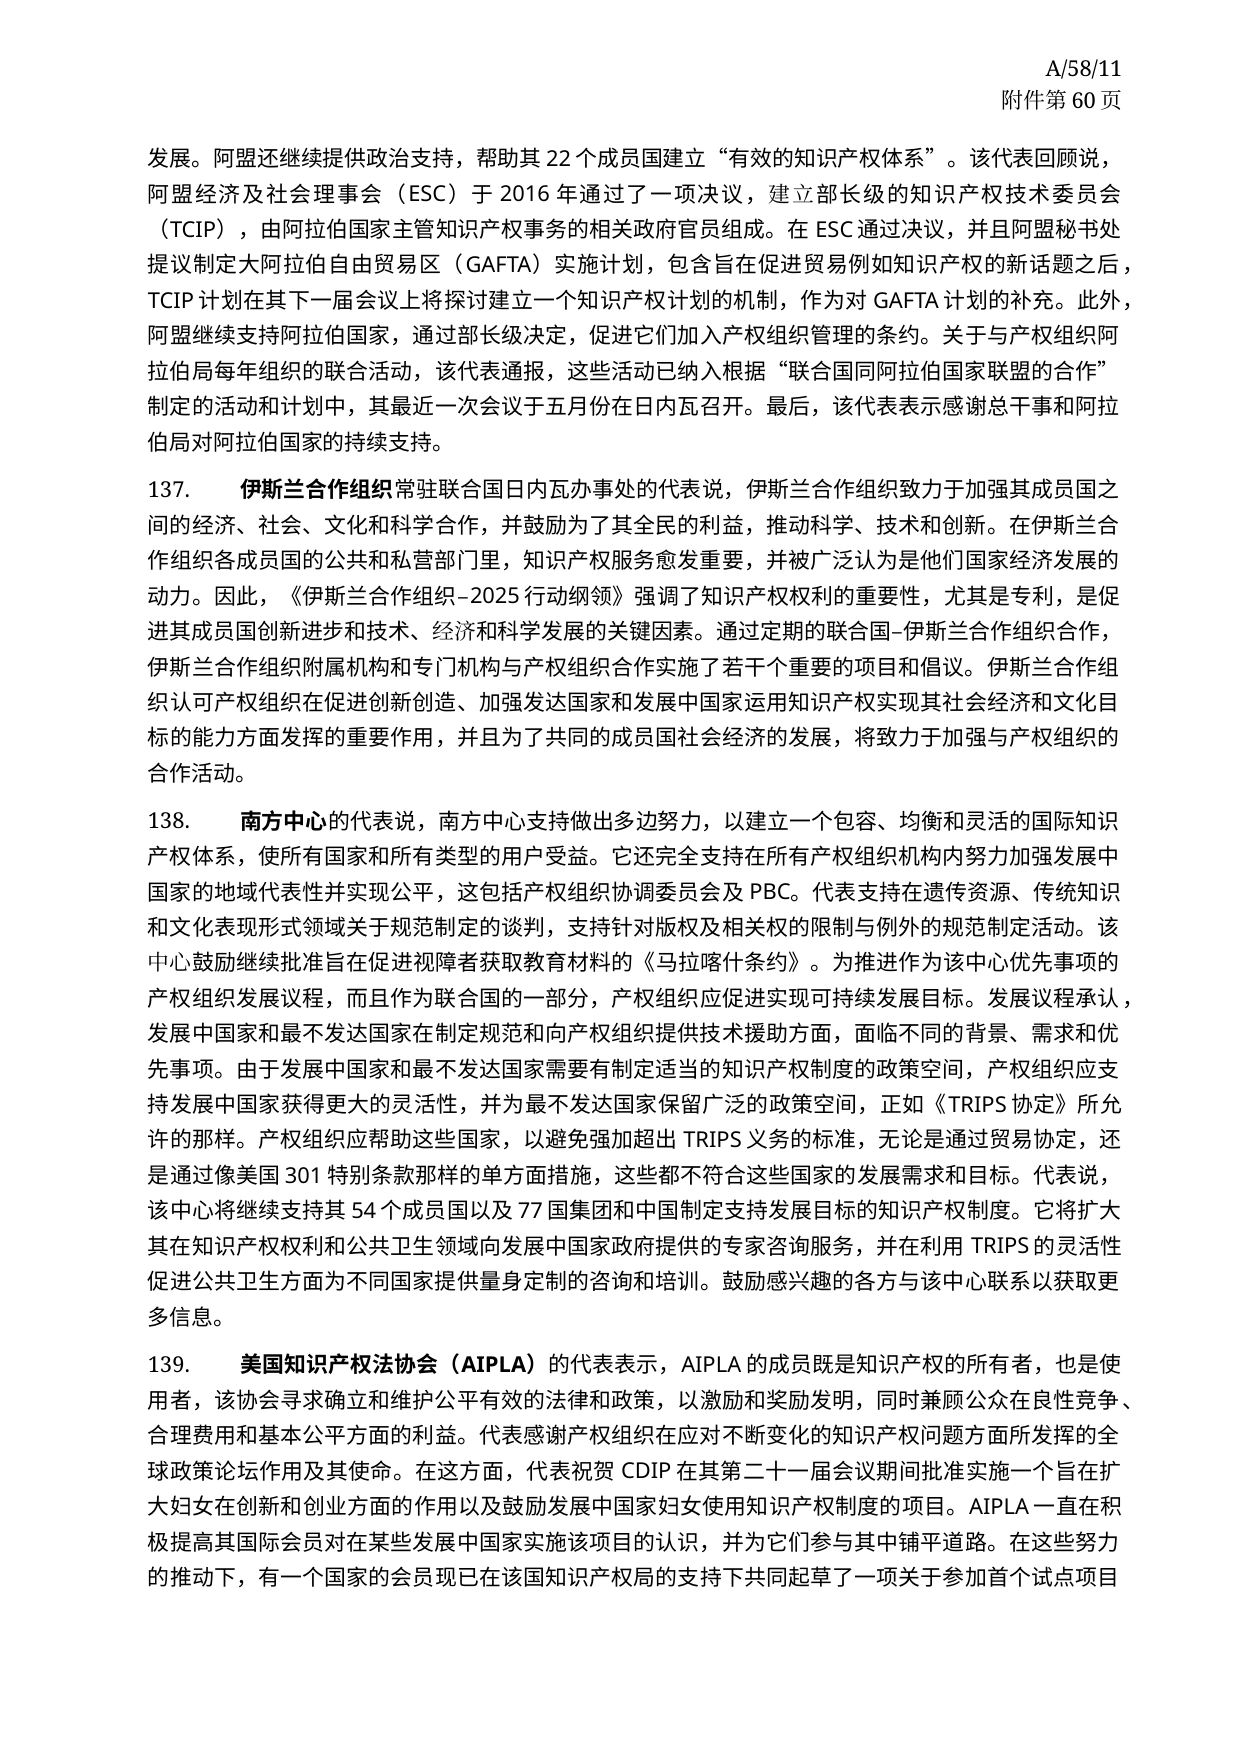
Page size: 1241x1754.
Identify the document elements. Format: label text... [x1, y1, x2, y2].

list 南方中心的代表说，南方中心支持做出多边努力，以建立一个包容、均衡和灵活的国际知识产权体系，使所有国家和所有类型的用户受益。它还完全支持在所有产权组织机构内努力加强发展中国家的地域代表性并实现公平，这包括产权组织协调委员会及PBC。代表支持在遗传资源、传统知识和文化表现形式领域关于规范制定的谈判，支持针对版权及相关权的限制与例外的规范制定活动。该中心鼓励继续批准旨在促进视障者获取教育材料的《马拉喀什条约》。为推进作为该中心优先事项的产权组织发展议程，而且作为联合国的一部分，产权组织应促进实现可持续发展目标。发展议程承认，发展中国家和最不发达国家在制定规范和向产权组织提供技术援助方面，面临不同的背景、需求和优先事项。由于发展中国家和最不发达国家需要有制定适当的知识产权制度的政策空间，产权组织应支持发展中国家获得更大的灵活性，并为最不发达国家保留广泛的政策空间，正如《TRIPS协定》所允许的那样。产权组织应帮助这些国家，以避免强加超出TRIPS义务的标准，无论是通过贸易协定，还是通过像美国301特别条款那样的单方面措施，这些都不符合这些国家的发展需求和目标。代表说，该中心将继续支持其54个成员国以及77国集团和中国制定支持发展目标的知识产权制度。它将扩大其在知识产权权利和公共卫生领域向发展中国家政府提供的专家咨询服务，并在利用TRIPS的灵活性促进公共卫生方面为不同国家提供量身定制的咨询和培训。鼓励感兴趣的各方与该中心联系以获取更多信息。 [148, 800, 1122, 1331]
list 伊斯兰合作组织常驻联合国日内瓦办事处的代表说，伊斯兰合作组织致力于加强其成员国之间的经济、社会、文化和科学合作，并鼓励为了其全民的利益，推动科学、技术和创新。在伊斯兰合作组织各成员国的公共和私营部门里，知识产权服务愈发重要，并被广泛认为是他们国家经济发展的动力。因此，《伊斯兰合作组织–2025行动纲领》强调了知识产权权利的重要性，尤其是专利，是促进其成员国创新进步和技术、经济和科学发展的关键因素。通过定期的联合国–伊斯兰合作组织合作，伊斯兰合作组织附属机构和专门机构与产权组织合作实施了若干个重要的项目和倡议。伊斯兰合作组织认可产权组织在促进创新创造、加强发达国家和发展中国家运用知识产权实现其社会经济和文化目标的能力方面发挥的重要作用，并且为了共同的成员国社会经济的发展，将致力于加强与产权组织的合作活动。 [148, 469, 1122, 787]
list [148, 137, 1122, 456]
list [148, 1344, 1122, 1592]
